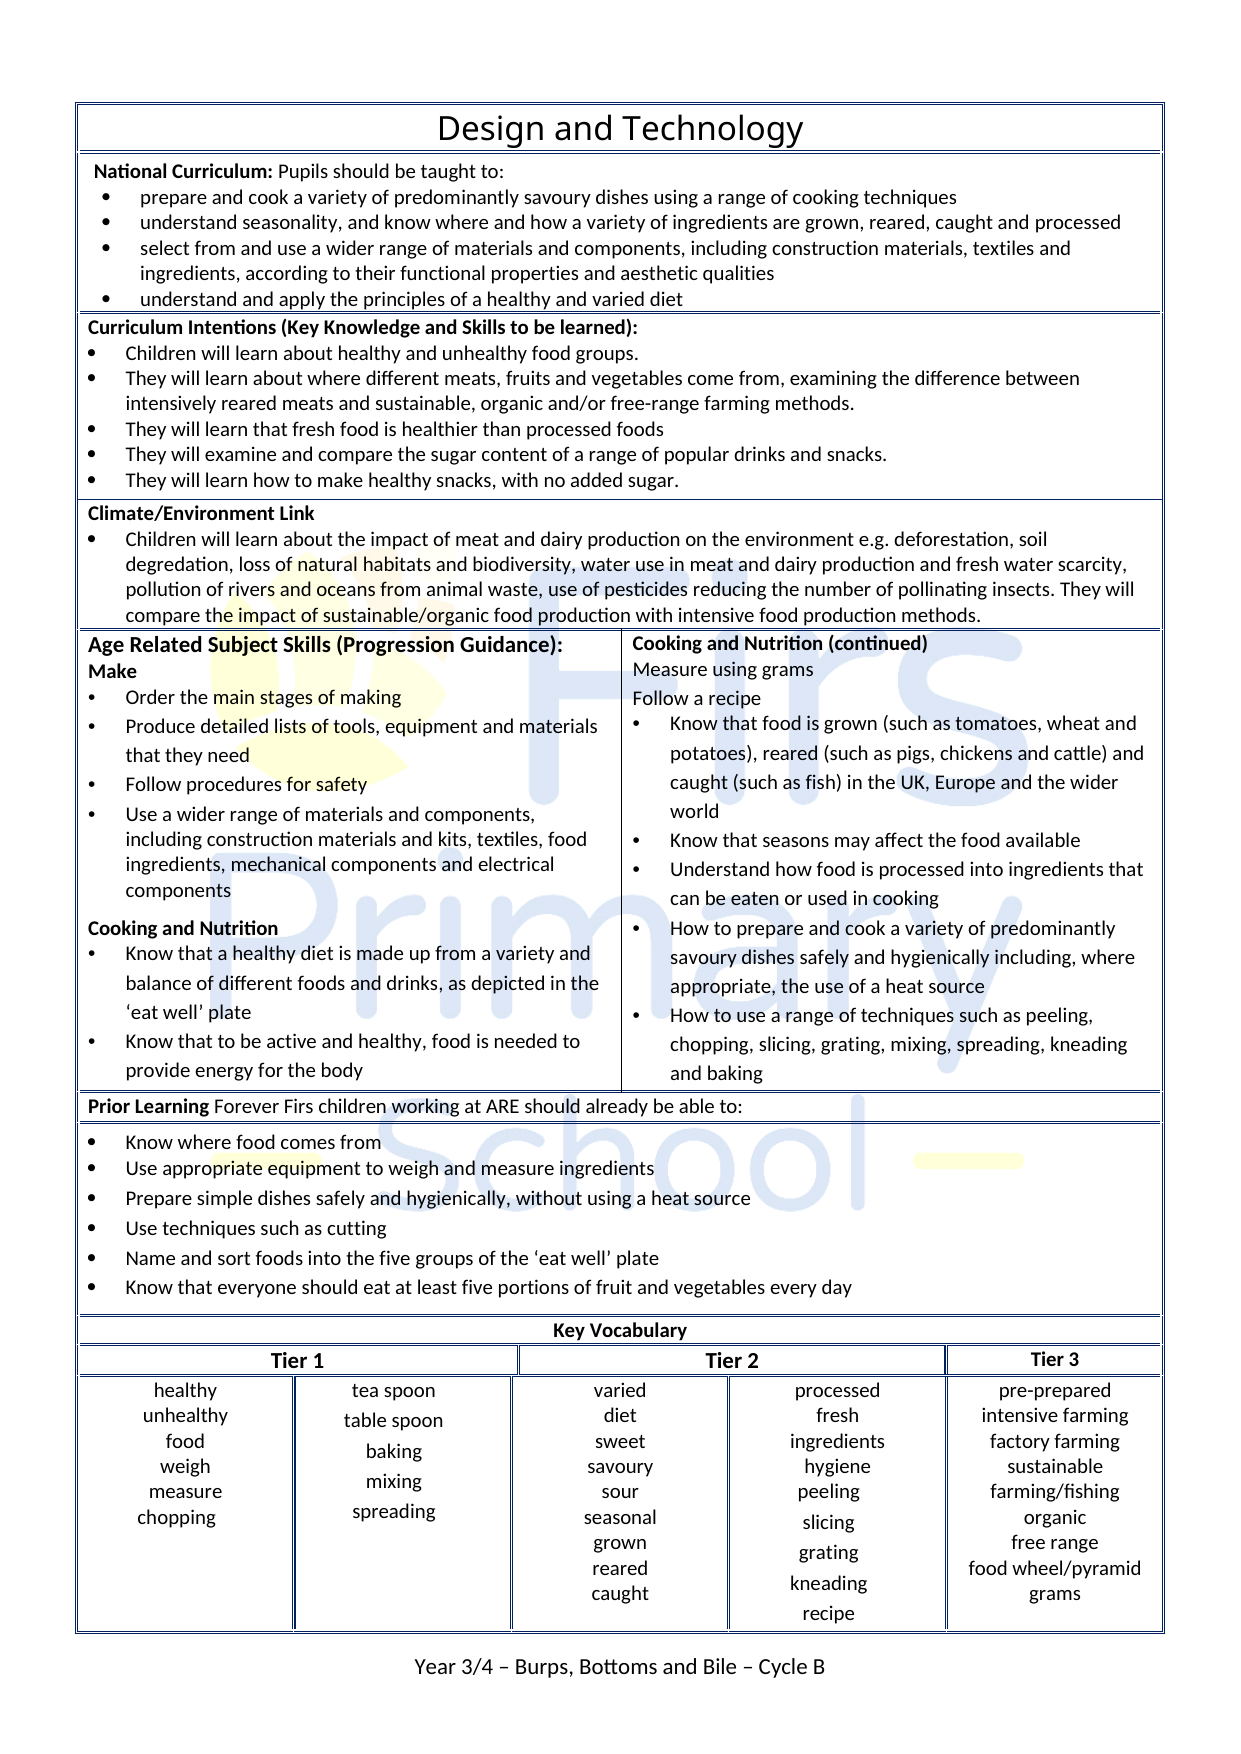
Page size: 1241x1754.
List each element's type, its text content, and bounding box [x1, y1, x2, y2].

table_cell Tier 1 [78, 1343, 517, 1374]
table_cell processed fresh ingredients hygiene peeling slicing grating kneading recipe [729, 1377, 946, 1631]
table_cell Tier 3 [948, 1343, 1162, 1374]
table_cell Age Related Subject Skills (Progression Guidance): Make Order the main stages of making Produce detailed lists of tools, equipment and materials that they need Follow procedures for safety Use a wider range of materials and components, including construction materials and kits, textiles, food ingredients, mechanical components and electrical components Cooking and Nutrition Know that a healthy diet is made up from a variety and balance of different foods and drinks, as depicted in the ‘eat well’ plate Know that to be active and healthy, food is needed to provide energy for the body [78, 628, 621, 1090]
table_cell tea spoon table spoon baking mixing spreading [294, 1377, 511, 1631]
table_cell Key Vocabulary [77, 1314, 1164, 1343]
table_cell Climate/Environment Link Children will learn about the impact of meat and dairy production on the environment e.g. deforestation, soil degredation, loss of natural habitats and biodiversity, water use in meat and dairy production and fresh water scarcity, pollution of rivers and oceans from animal waste, use of pesticides reducing the number of pollinating insects. They will compare the impact of sustainable/organic food production with intensive food production methods. [78, 500, 1162, 627]
table_cell Tier 2 [520, 1346, 944, 1374]
table_cell healthy unhealthy food weigh measure chopping [77, 1374, 294, 1631]
table_header Design and Technology [78, 105, 1162, 150]
table_cell Know where food comes from Use appropriate equipment to weigh and measure ingredients Prepare simple dishes safely and hygienically, without using a heat source Use techniques such as cutting Name and sort foods into the five groups of the ‘eat well’ plate Know that everyone should eat at least five portions of fruit and vegetables every day [77, 1121, 1164, 1314]
table_cell National Curriculum: Pupils should be taught to: prepare and cook a variety of predominantly savoury dishes using a range of cooking techniques understand seasonality, and know where and how a variety of ingredients are grown, reared, caught and processed select from and use a wider range of materials and components, including construction materials, textiles and ingredients, according to their functional properties and aesthetic qualities understand and apply the principles of a healthy and varied diet [77, 150, 1164, 311]
table_cell pre-prepared intensive farming factory farming sustainable farming/fishing organic free range food wheel/pyramid grams [946, 1374, 1164, 1631]
table_cell varied diet sweet savoury sour seasonal grown reared caught [511, 1375, 729, 1631]
table_cell Prior Learning Forever Firs children working at ARE should already be able to: [77, 1090, 1164, 1121]
table_cell Cooking and Nutrition (continued) Measure using grams Follow a recipe Know that food is grown (such as tomatoes, wheat and potatoes), reared (such as pigs, chickens and cattle) and caught (such as fish) in the UK, Europe and the wider world Know that seasons may affect the food available Understand how food is processed into ingredients that can be eaten or used in cooking How to prepare and cook a variety of predominantly savoury dishes safely and hygienically including, where appropriate, the use of a heat source How to use a range of techniques such as peeling, chopping, slicing, grating, mixing, spreading, kneading and baking [622, 628, 1162, 1090]
table_cell Curriculum Intentions (Key Knowledge and Skills to be learned): Children will learn about healthy and unhealthy food groups. They will learn about where different meats, fruits and vegetables come from, examining the difference between intensively reared meats and sustainable, organic and/or free-range farming methods. They will learn that fresh food is healthier than processed foods They will examine and compare the sugar content of a range of popular drinks and snacks. They will learn how to make healthy snacks, with no added sugar. [77, 311, 1164, 499]
